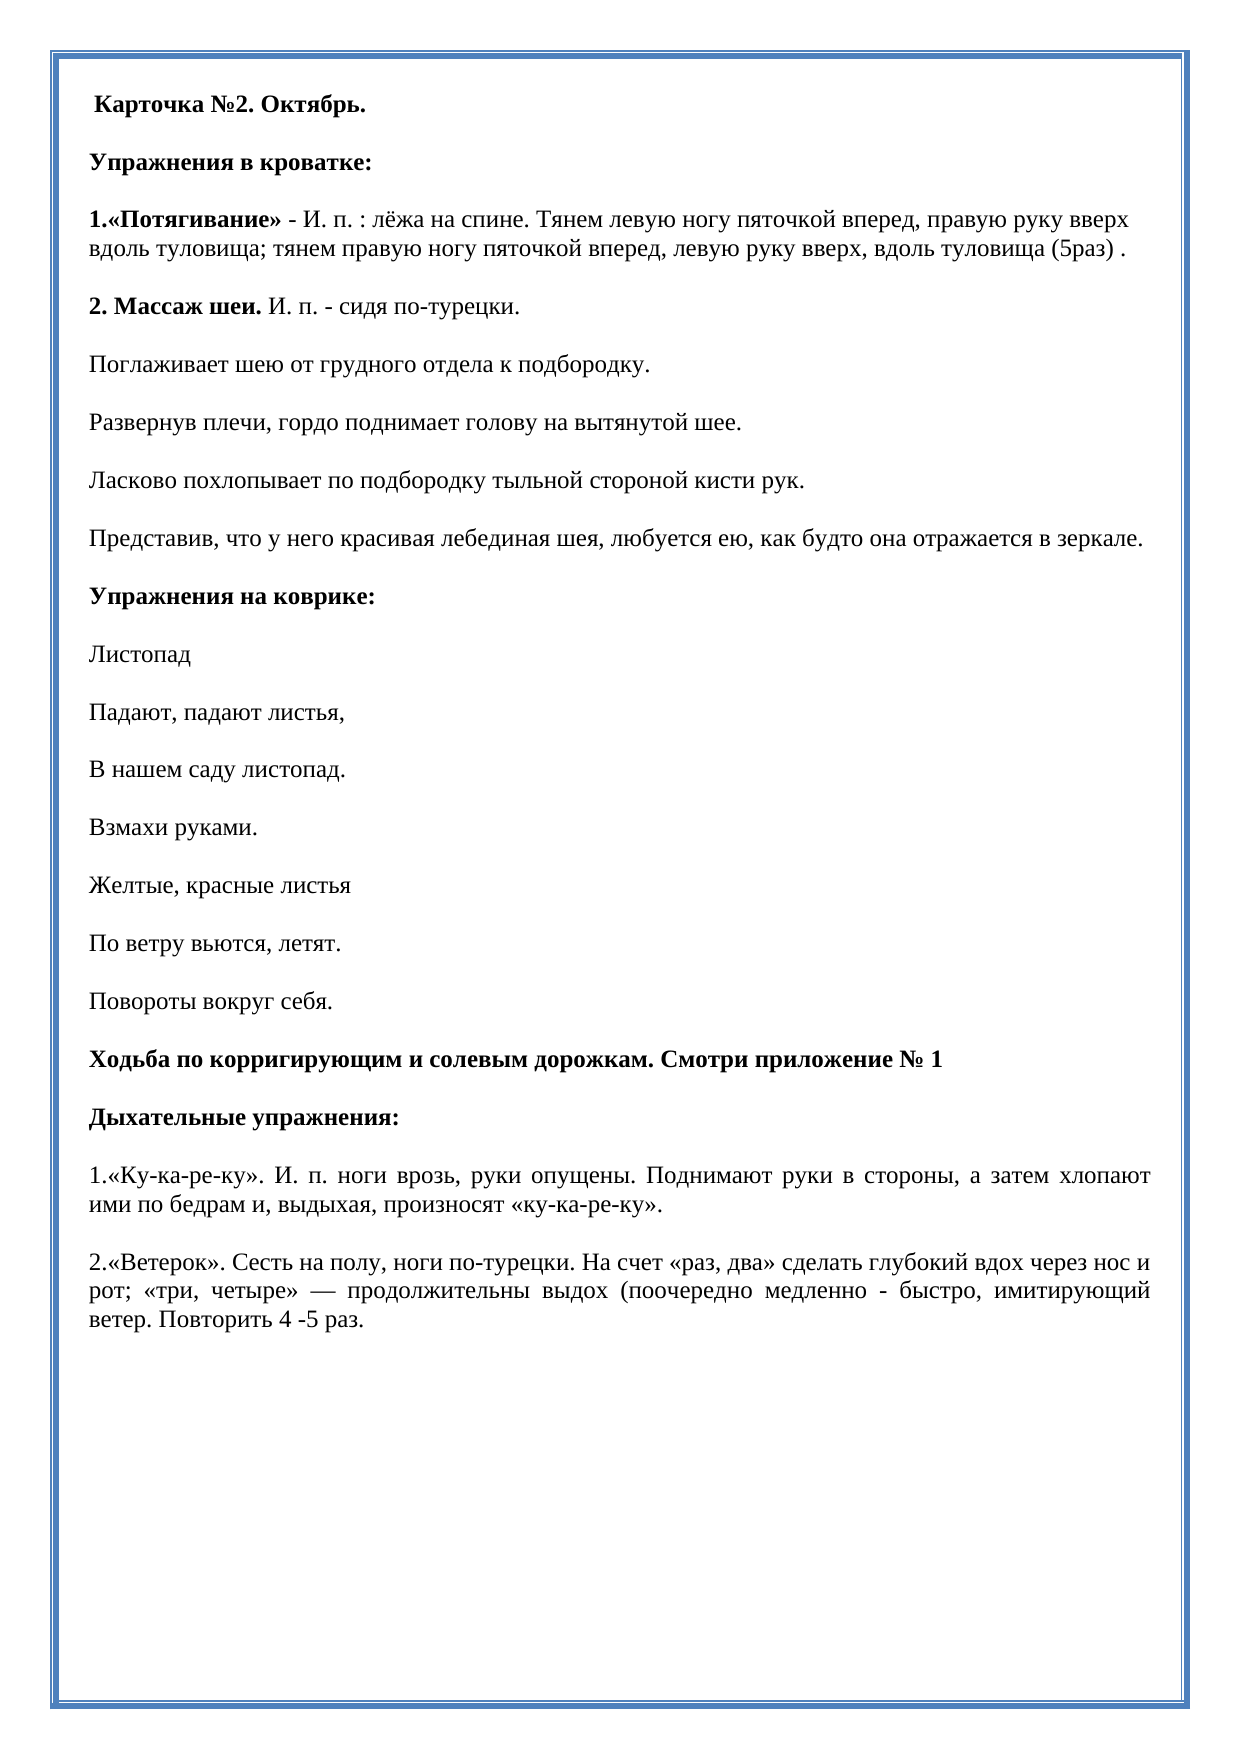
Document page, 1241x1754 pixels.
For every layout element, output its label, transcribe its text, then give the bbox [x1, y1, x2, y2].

text По ветру вьются, летят. [89, 928, 1152, 957]
text 2.«Ветерок». Сесть на полу, ноги по-турецки. На счет «раз, два» сделать глубокий вдох через нос и рот; «три, четыре» — продолжительны выдох (поочередно медленно - быстро, имитирующий ветер. Повторить 4 -5 раз. [89, 1247, 1152, 1333]
text Упражнения на коврике: [89, 581, 1152, 609]
text Желтые, красные листья [89, 870, 1152, 899]
text В нашем саду листопад. [89, 754, 1152, 783]
text Развернув плечи, гордо поднимает голову на вытянутой шее. [89, 407, 1152, 436]
text 1.«Ку-ка-ре-ку». И. п. ноги врозь, руки опущены. Поднимают руки в стороны, а затем хлопают ими по бедрам и, выдыхая, произносят «ку-ка-ре-ку». [89, 1160, 1152, 1217]
text Представив, что у него красивая лебединая шея, любуется ею, как будто она отражается в зеркале. [89, 523, 1152, 552]
text Листопад [89, 639, 1152, 667]
text Упражнения в кроватке: [89, 147, 1152, 175]
text Взмахи руками. [89, 812, 1152, 841]
text Ласково похлопывает по подбородку тыльной стороной кисти рук. [89, 465, 1152, 494]
text Поглаживает шею от грудного отдела к подбородку. [89, 349, 1152, 378]
text 2. Массаж шеи. И. п. - сидя по-турецки. [89, 291, 1152, 320]
text Карточка №2. Октябрь. [89, 89, 1152, 117]
text Повороты вокруг себя. [89, 986, 1152, 1015]
text 1.«Потягивание» - И. п. : лёжа на спине. Тянем левую ногу пяточкой вперед, правую руку вверх вдоль туловища; тянем правую ногу пяточкой вперед, левую руку вверх, вдоль туловища (5раз) . [89, 204, 1152, 262]
text Дыхательные упражнения: [89, 1102, 1152, 1131]
text Падают, падают листья, [89, 697, 1152, 725]
text Ходьба по корригирующим и солевым дорожкам. Смотри приложение № 1 [89, 1044, 1152, 1073]
